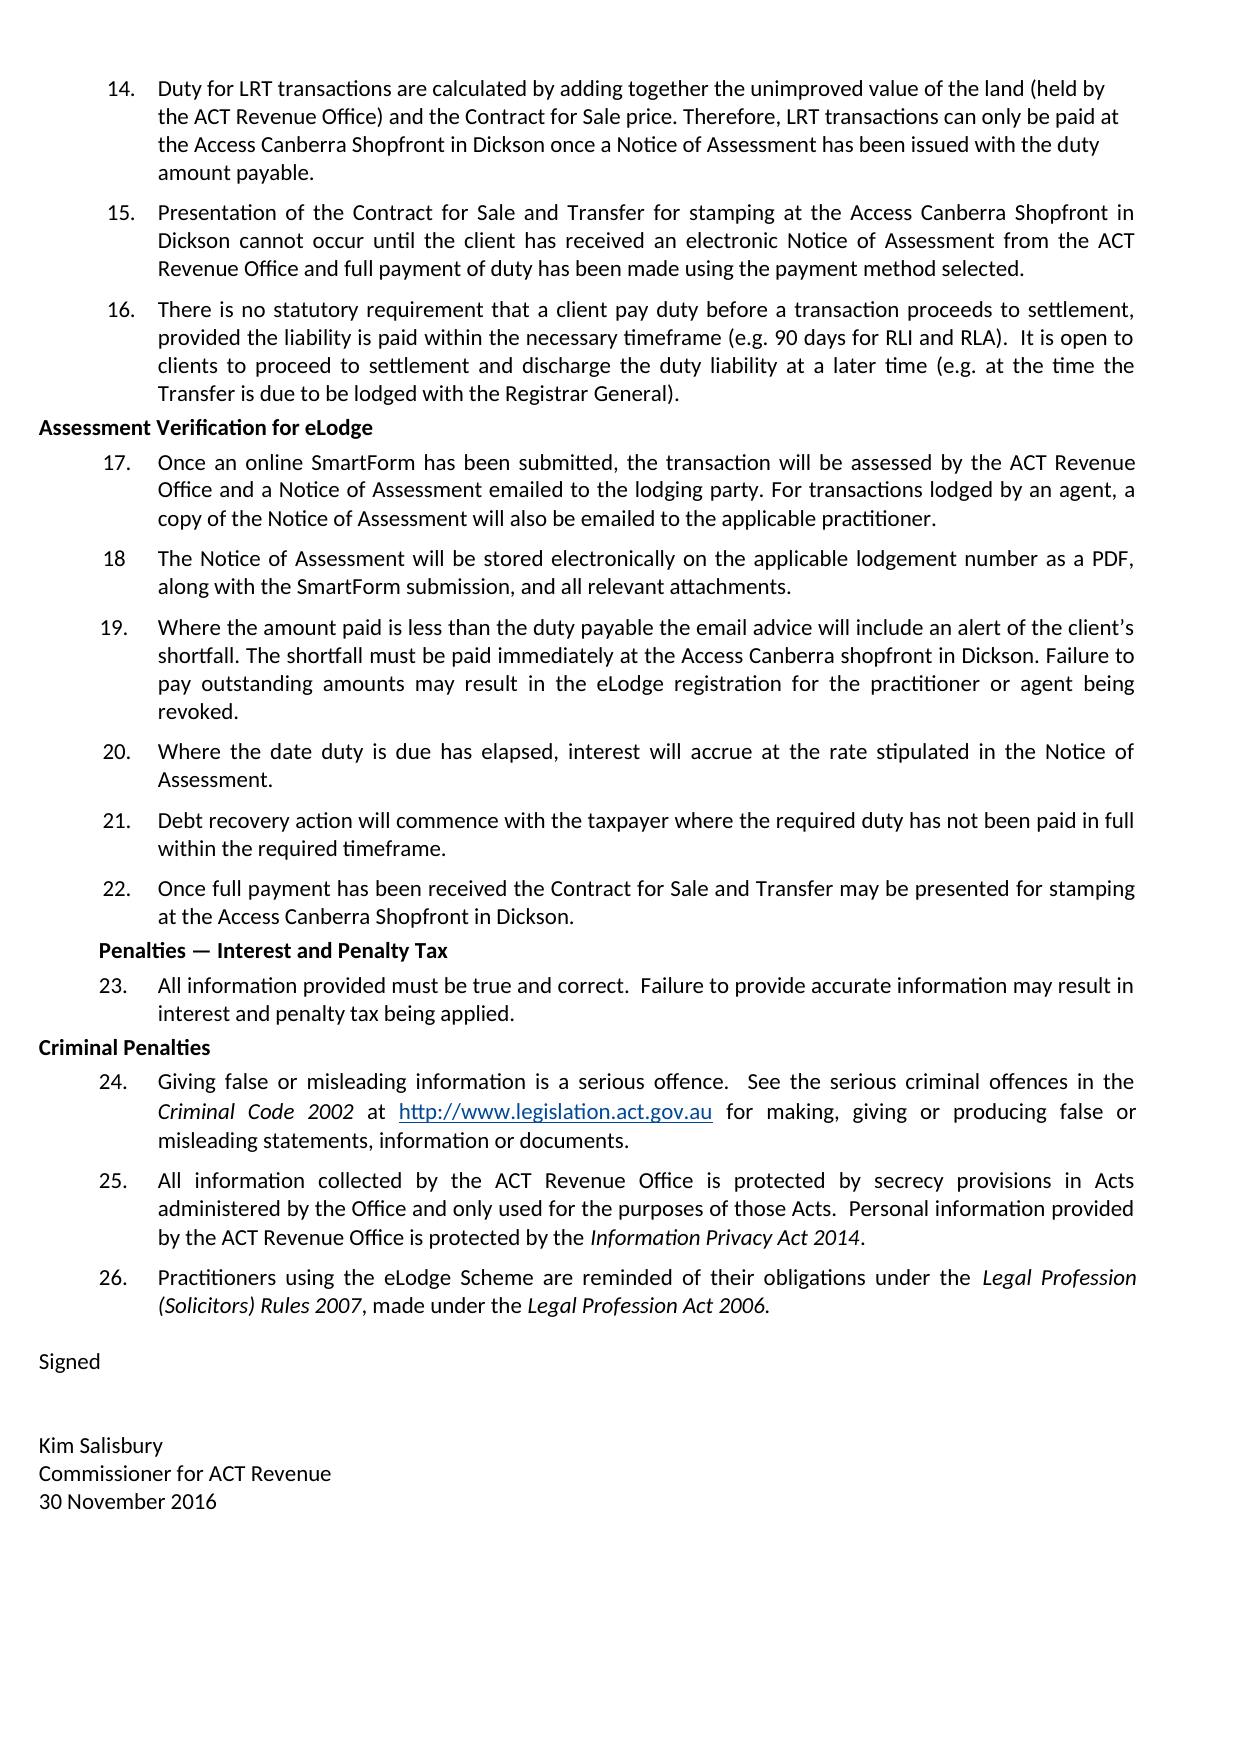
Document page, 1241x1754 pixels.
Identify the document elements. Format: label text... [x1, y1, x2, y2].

text 20. Where the date duty is due has elapsed, interest will accrue at the rate stipulated in the Notice of Assessment. [102, 737, 1137, 793]
text Signed [39, 1347, 1137, 1375]
text Kim Salisbury [39, 1431, 1137, 1459]
text 21. Debt recovery action will commence with the taxpayer where the required duty has not been paid in full within the required timeframe. [102, 806, 1137, 862]
text 15. Presentation of the Contract for Sale and Transfer for stamping at the Access Canberra Shopfront in Dickson cannot occur until the client has received an electronic Notice of Assessment from the ACT Revenue Office and full payment of duty has been made using the payment method selected. [107, 198, 1137, 282]
text 30 November 2016 [39, 1487, 1137, 1515]
text 26. Practitioners using the eLodge Scheme are reminded of their obligations under the Legal Profession (Solicitors) Rules 2007, made under the Legal Profession Act 2006. [99, 1263, 1137, 1319]
text 16. There is no statutory requirement that a client pay duty before a transaction proceeds to settlement, provided the liability is paid within the necessary timeframe (e.g. 90 days for RLI and RLA). It is open to clients to proceed to settlement and discharge the duty liability at a later time (e.g. at the time the Transfer is due to be lodged with the Registrar General). [107, 295, 1137, 407]
text 25. All information collected by the ACT Revenue Office is protected by secrecy provisions in Acts administered by the Office and only used for the purposes of those Acts. Personal information provided by the ACT Revenue Office is protected by the Information Privacy Act 2014. [99, 1167, 1137, 1251]
text 22. Once full payment has been received the Contract for Sale and Transfer may be presented for stamping at the Access Canberra Shopfront in Dickson. [102, 874, 1137, 930]
text Criminal Penalties [39, 1033, 1137, 1061]
text Assessment Verification for eLodge [39, 413, 1137, 441]
text 23. All information provided must be true and correct. Failure to provide accurate information may result in interest and penalty tax being applied. [99, 971, 1137, 1027]
text 24. Giving false or misleading information is a serious offence. See the serious criminal offences in the Criminal Code 2002 at http://www.legislation.act.gov.au for making, giving or producing false or misleading statements, information or documents. [99, 1067, 1137, 1154]
text 19. Where the amount paid is less than the duty payable the email advice will include an alert of the client’s shortfall. The shortfall must be paid immediately at the Access Canberra shopfront in Dickson. Failure to pay outstanding amounts may result in the eLodge registration for the practitioner or agent being revoked. [99, 613, 1137, 725]
text 18 The Notice of Assessment will be stored electronically on the applicable lodgement number as a PDF, along with the SmartForm submission, and all relevant attachments. [102, 544, 1137, 600]
text Penalties — Interest and Penalty Tax [99, 937, 1137, 965]
text 17. Once an online SmartForm has been submitted, the transaction will be assessed by the ACT Revenue Office and a Notice of Assessment emailed to the lodging party. For transactions lodged by an agent, a copy of the Notice of Assessment will also be emailed to the applicable practitioner. [102, 448, 1137, 532]
text Commissioner for ACT Revenue [39, 1459, 1137, 1487]
text 14. Duty for LRT transactions are calculated by adding together the unimproved value of the land (held by the ACT Revenue Office) and the Contract for Sale price. Therefore, LRT transactions can only be paid at the Access Canberra Shopfront in Dickson once a Notice of Assessment has been issued with the duty amount payable. [107, 74, 1137, 186]
